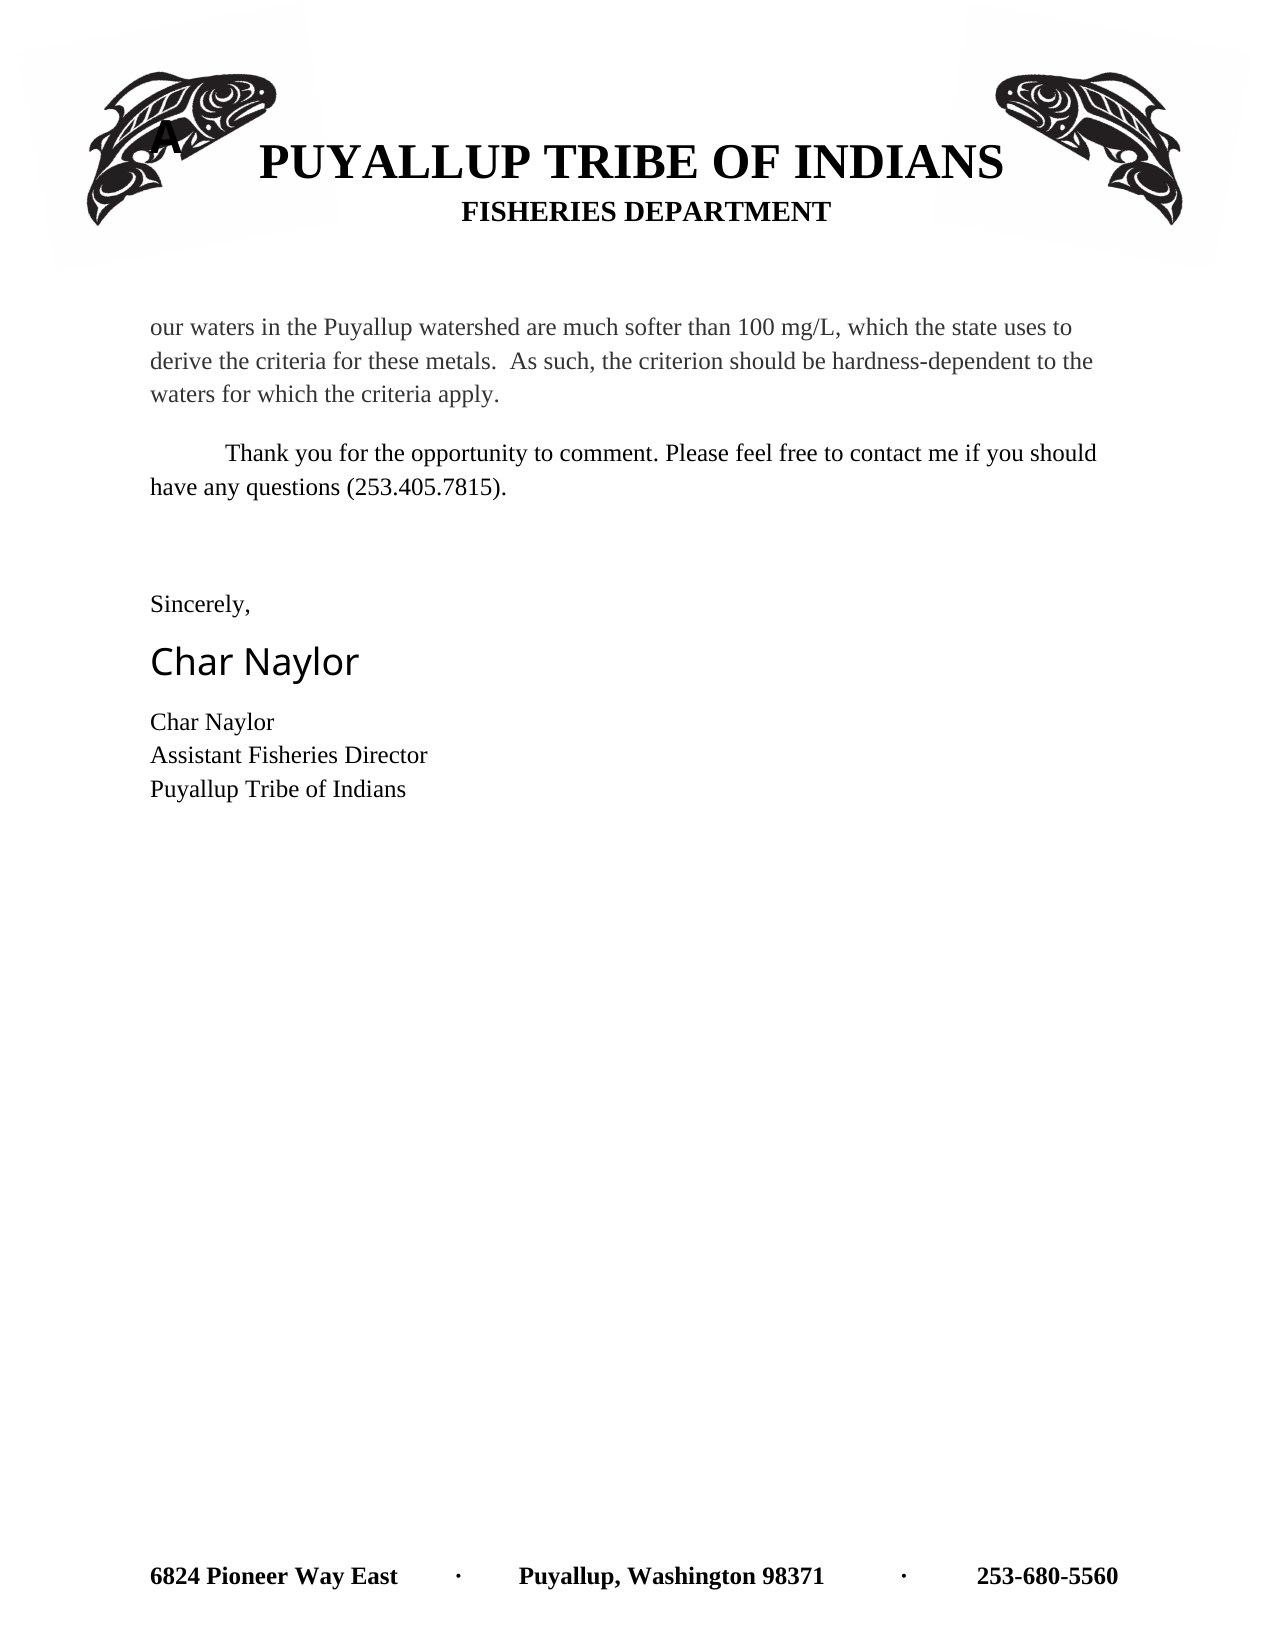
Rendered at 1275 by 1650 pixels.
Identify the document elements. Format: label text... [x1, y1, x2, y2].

text Puyallup Tribe of Indians [150, 774, 1125, 803]
text Thank you for the opportunity to comment. Please feel free to contact me if you should have any questions (253.405.7815). [150, 438, 1125, 500]
text Sincerely, [150, 589, 1125, 617]
text Assistant Fisheries Director [150, 741, 1125, 769]
text Char Naylor [150, 635, 1125, 686]
text Char Naylor [150, 707, 1125, 736]
text our waters in the Puyallup watershed are much softer than 100 mg/L, which the state uses to derive the criteria for these metals. As such, the criterion should be hardness-dependent to the waters for which the criteria apply. [150, 312, 1125, 408]
picture [16, 1, 341, 272]
picture [931, 2, 1252, 272]
